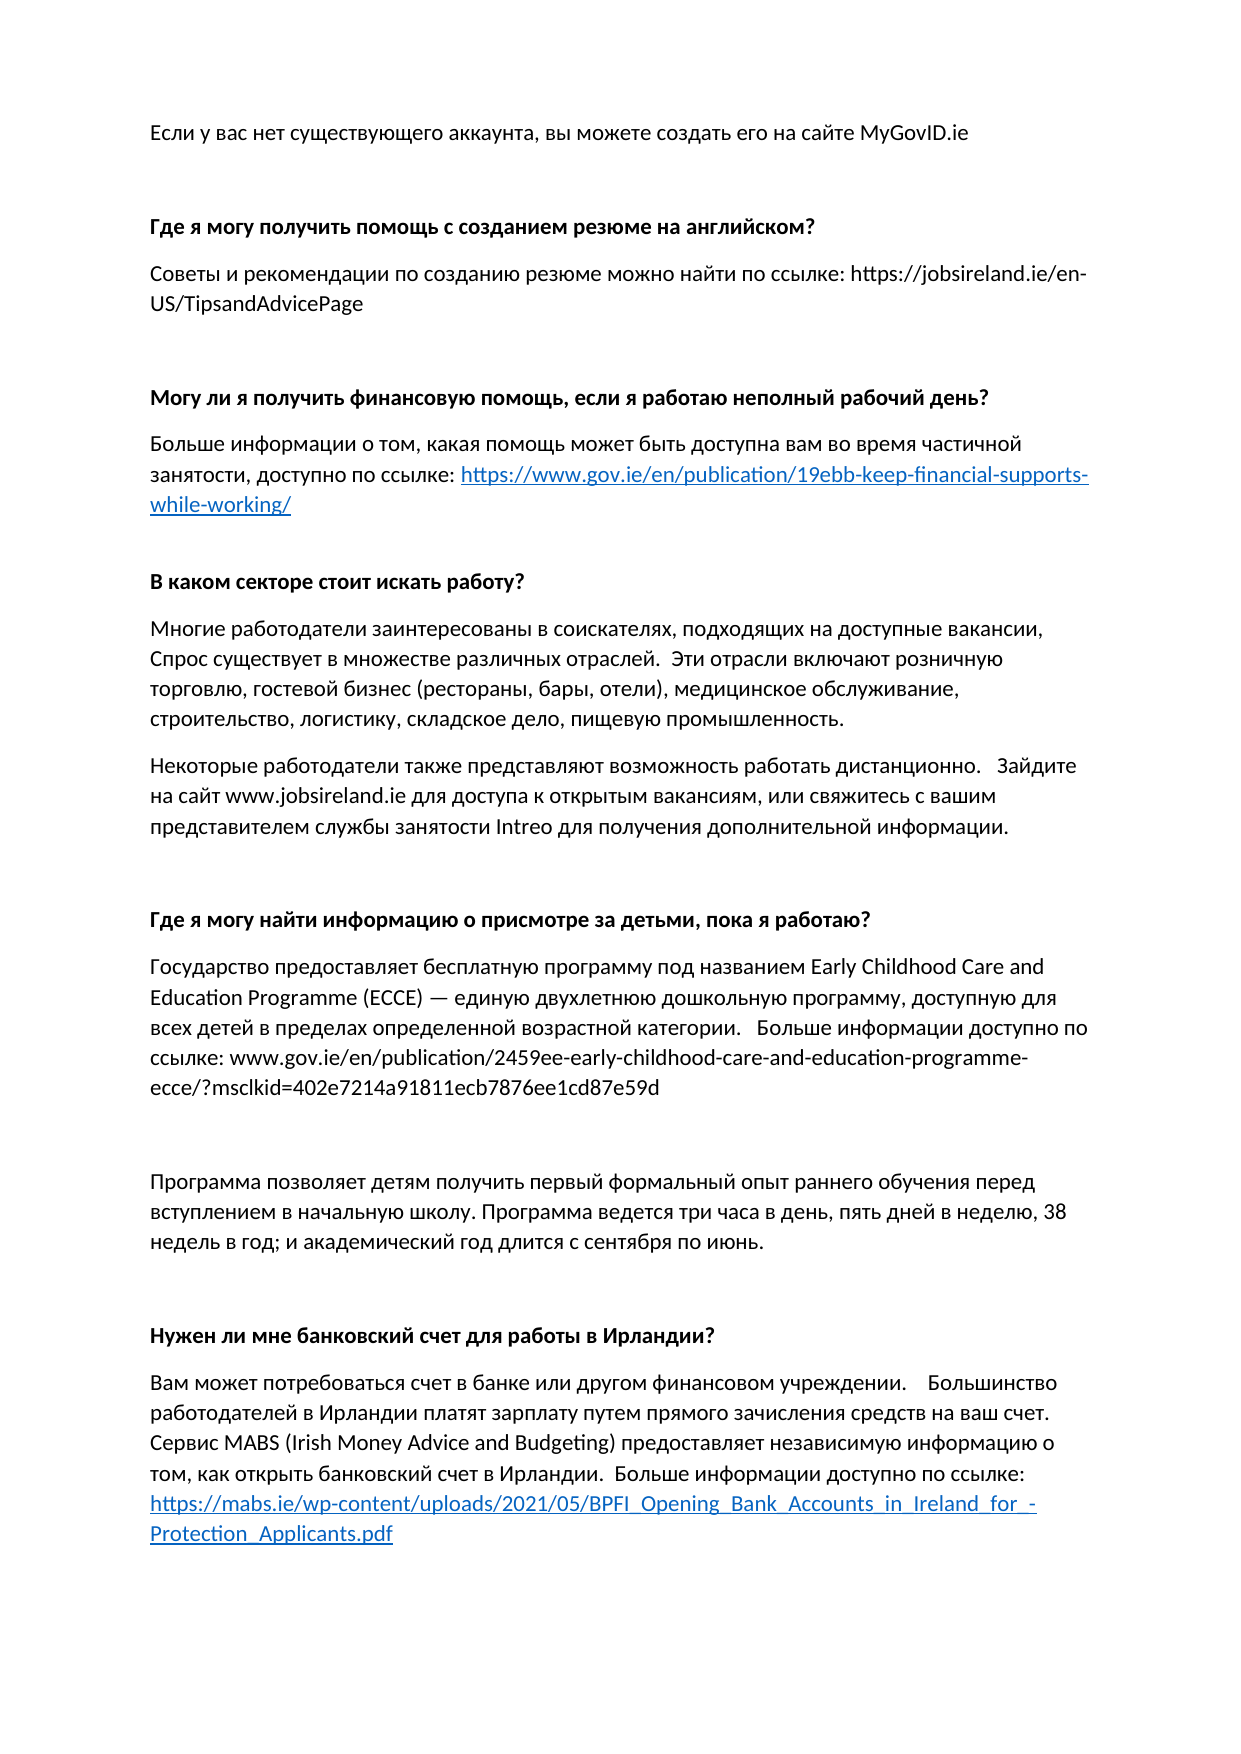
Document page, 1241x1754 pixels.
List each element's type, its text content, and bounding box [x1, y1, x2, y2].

text Некоторые работодатели также представляют возможность работать дистанционно. Зайдите на сайт www.jobsireland.ie для доступа к открытым вакансиям, или свяжитесь с вашим представителем службы занятости Intreo для получения дополнительной информации. [150, 751, 1090, 840]
text Многие работодатели заинтересованы в соискателях, подходящих на доступные вакансии, Спрос существует в множестве различных отраслей. Эти отрасли включают розничную торговлю, гостевой бизнес (рестораны, бары, отели), медицинское обслуживание, строительство, логистику, складское дело, пищевую промышленность. [150, 614, 1090, 733]
text Где я могу найти информацию о присмотре за детьми, пока я работаю? [150, 906, 1090, 934]
text Больше информации о том, какая помощь может быть доступна вам во время частичной занятости, доступно по ссылке: https://www.gov.ie/en/publication/19ebb-keep-financial-supports-while-working/ [150, 429, 1090, 518]
text Вам может потребоваться счет в банке или другом финансовом учреждении. Большинство работодателей в Ирландии платят зарплату путем прямого зачисления средств на ваш счет. Сервис MABS (Irish Money Advice and Budgeting) предоставляет независимую информацию о том, как открыть банковский счет в Ирландии. Больше информации доступно по ссылке: https://mabs.ie/wp-content/uploads/2021/05/BPFI_Opening_Bank_Accounts_in_Ireland_for_-Protection_Applicants.pdf [150, 1368, 1090, 1547]
text Если у вас нет существующего аккаунта, вы можете создать его на сайте MyGovID.ie [150, 118, 1090, 146]
text Советы и рекомендации по созданию резюме можно найти по ссылке: https://jobsireland.ie/en-US/TipsandAdvicePage [150, 259, 1090, 317]
text Где я могу получить помощь с созданием резюме на английском? [150, 212, 1090, 240]
text Государство предоставляет бесплатную программу под названием Early Childhood Care and Education Programme (ECCE) — единую двухлетнюю дошкольную программу, доступную для всех детей в пределах определенной возрастной категории. Больше информации доступно по ссылке: www.gov.ie/en/publication/2459ee-early-childhood-care-and-education-programme-ecce/?msclkid=402e7214a91811ecb7876ee1cd87e59d [150, 952, 1090, 1101]
text В каком секторе стоит искать работу? [150, 567, 1090, 595]
text Могу ли я получить финансовую помощь, если я работаю неполный рабочий день? [150, 383, 1090, 411]
text Нужен ли мне банковский счет для работы в Ирландии? [150, 1321, 1090, 1349]
text Программа позволяет детям получить первый формальный опыт раннего обучения перед вступлением в начальную школу. Программа ведется три часа в день, пять дней в неделю, 38 недель в год; и академический год длится с сентября по июнь. [150, 1167, 1090, 1256]
